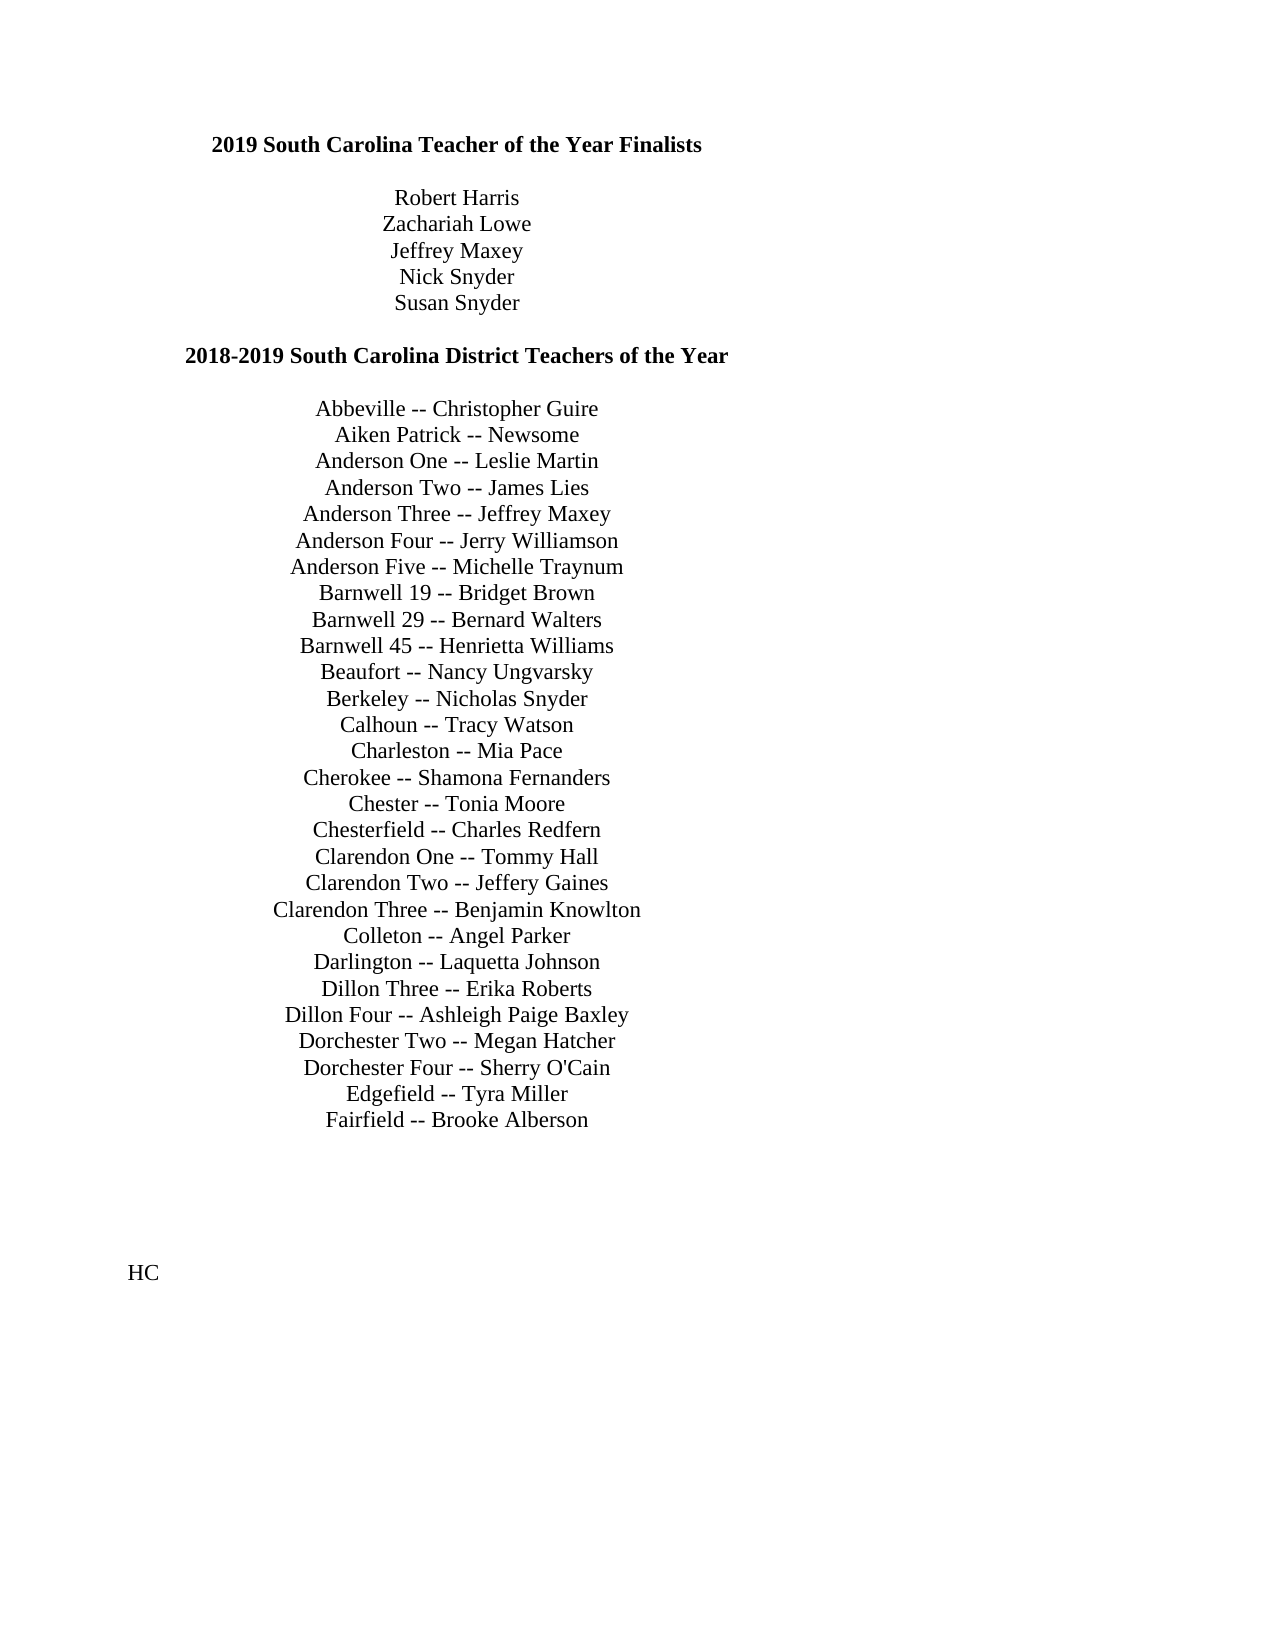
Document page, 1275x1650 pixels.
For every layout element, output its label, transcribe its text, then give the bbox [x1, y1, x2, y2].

text Robert Harris [127, 184, 786, 210]
text 2018-2019 South Carolina District Teachers of the Year [127, 342, 786, 368]
text Clarendon Two -- Jeffery Gaines [127, 869, 786, 896]
text Jeffrey Maxey [127, 237, 786, 263]
text Calhoun -- Tracy Watson [127, 711, 786, 737]
text Barnwell 29 -- Bernard Walters [127, 606, 786, 632]
text Anderson Two -- James Lies [127, 474, 786, 500]
text Clarendon One -- Tommy Hall [127, 843, 786, 869]
text Abbeville -- Christopher Guire [127, 395, 786, 421]
text 2019 South Carolina Teacher of the Year Finalists [127, 131, 786, 158]
text Barnwell 45 -- Henrietta Williams [127, 632, 786, 658]
text Cherokee -- Shamona Fernanders [127, 764, 786, 790]
text Barnwell 19 -- Bridget Brown [127, 579, 786, 606]
text Dillon Three -- Erika Roberts [127, 975, 786, 1001]
text Anderson Five -- Michelle Traynum [127, 553, 786, 579]
text Chester -- Tonia Moore [127, 790, 786, 817]
text Berkeley -- Nicholas Snyder [127, 685, 786, 711]
text Edgefield -- Tyra Miller [127, 1080, 786, 1106]
text Dorchester Four -- Sherry O'Cain [127, 1054, 786, 1080]
text Zachariah Lowe [127, 210, 786, 237]
text Charleston -- Mia Pace [127, 737, 786, 764]
text Anderson One -- Leslie Martin [127, 448, 786, 474]
text Darlington -- Laquetta Johnson [127, 948, 786, 975]
text Beaufort -- Nancy Ungvarsky [127, 658, 786, 685]
text Clarendon Three -- Benjamin Knowlton [127, 896, 786, 922]
text Colleton -- Angel Parker [127, 922, 786, 948]
text Nick Snyder [127, 263, 786, 289]
text Susan Snyder [127, 289, 786, 316]
text Fairfield -- Brooke Alberson [127, 1106, 786, 1133]
text Anderson Four -- Jerry Williamson [127, 527, 786, 553]
text Aiken Patrick -- Newsome [127, 421, 786, 448]
text Anderson Three -- Jeffrey Maxey [127, 500, 786, 527]
text Chesterfield -- Charles Redfern [127, 817, 786, 843]
text Dillon Four -- Ashleigh Paige Baxley [127, 1001, 786, 1027]
text Dorchester Two -- Megan Hatcher [127, 1027, 786, 1054]
